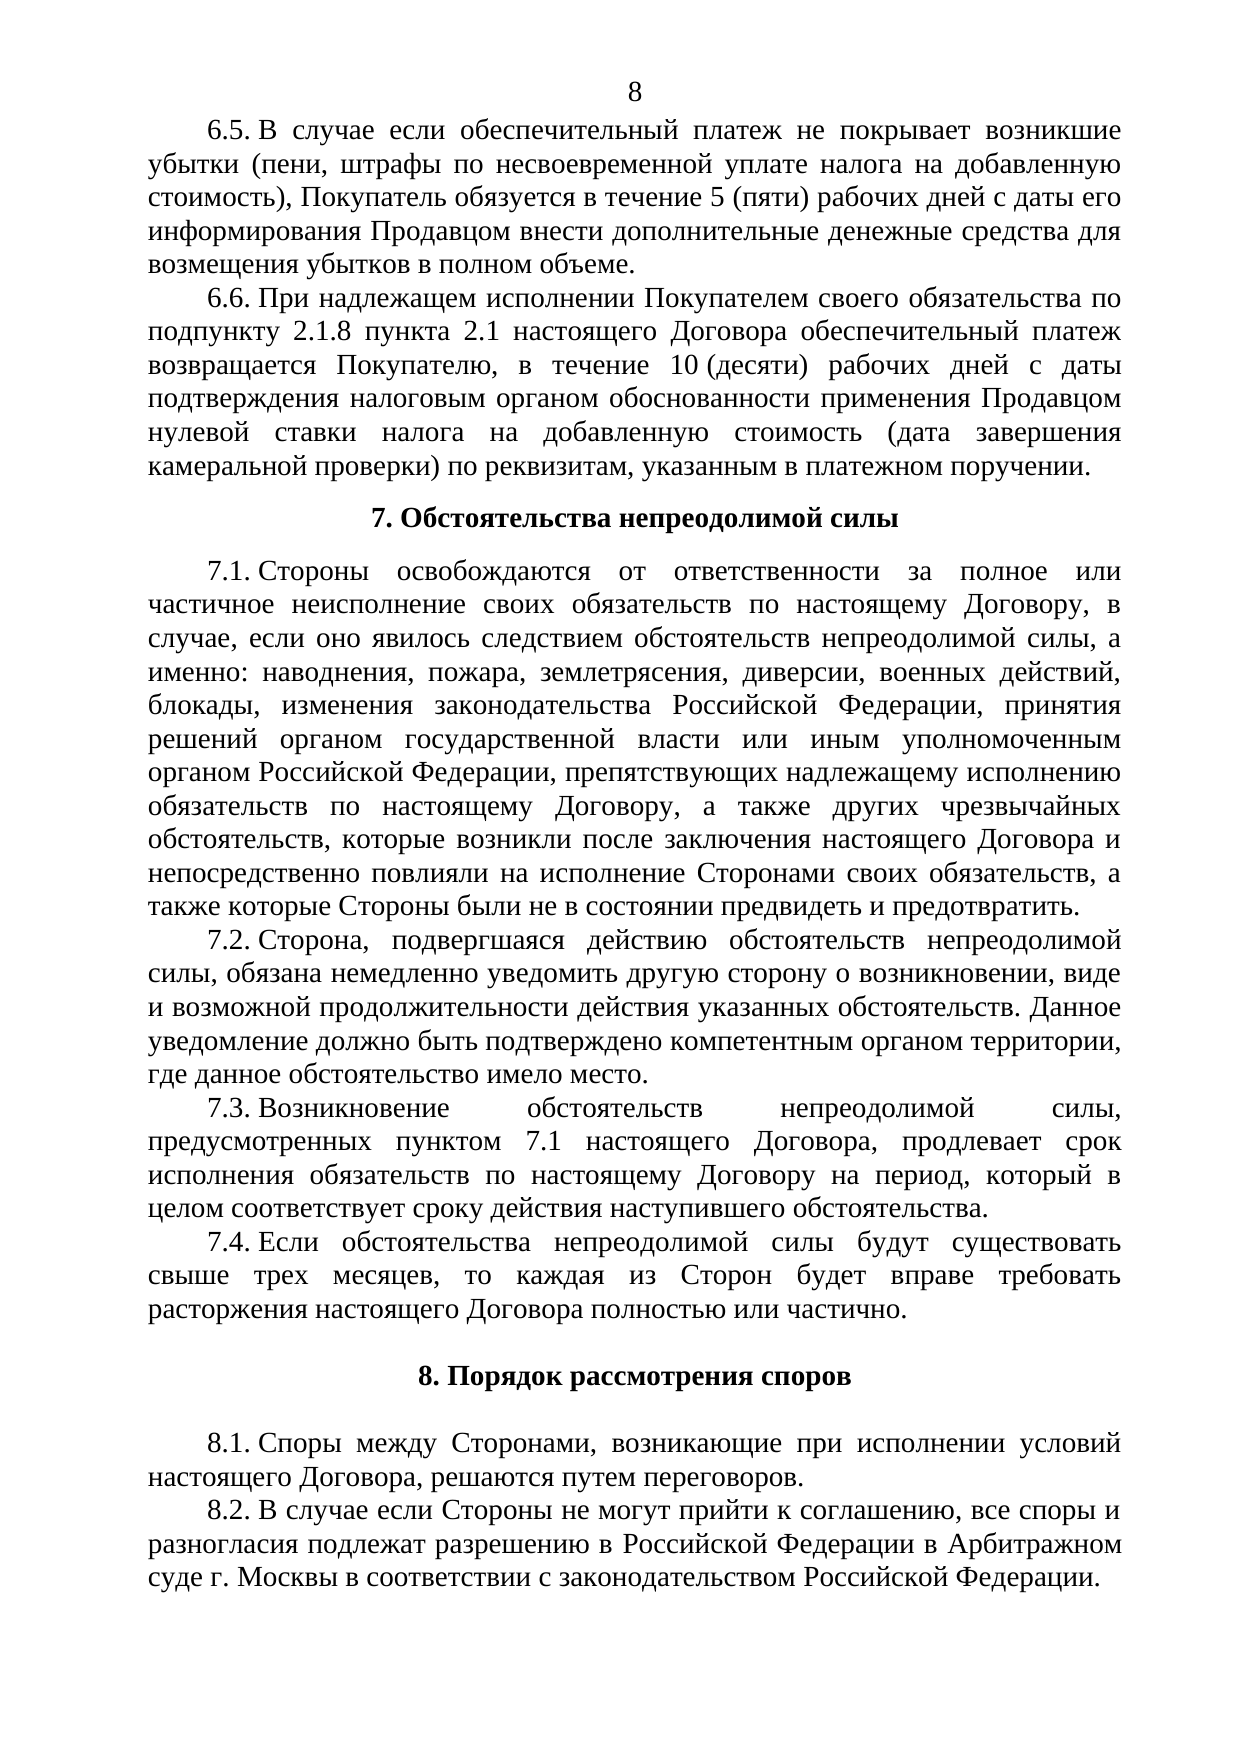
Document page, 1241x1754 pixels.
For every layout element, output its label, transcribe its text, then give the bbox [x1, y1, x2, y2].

text 7.3. Возникновение обстоятельств непреодолимой силы, предусмотренных пунктом 7.1 настоящего Договора, продлевает срок исполнения обязательств по настоящему Договору на период, который в целом соответствует сроку действия наступившего обстоятельства. [148, 1090, 1122, 1224]
text 6.5. В случае если обеспечительный платеж не покрывает возникшие убытки (пени, штрафы по несвоевременной уплате налога на добавленную стоимость), Покупатель обязуется в течение 5 (пяти) рабочих дней с даты его информирования Продавцом внести дополнительные денежные средства для возмещения убытков в полном объеме. [148, 112, 1122, 280]
text 8. Порядок рассмотрения споров [148, 1358, 1122, 1392]
text 8.1. Споры между Сторонами, возникающие при исполнении условий настоящего Договора, решаются путем переговоров. [148, 1425, 1122, 1492]
text 7.4. Если обстоятельства непреодолимой силы будут существовать свыше трех месяцев, то каждая из Сторон будет вправе требовать расторжения настоящего Договора полностью или частично. [148, 1224, 1122, 1324]
text 6.6. При надлежащем исполнении Покупателем своего обязательства по подпункту 2.1.8 пункта 2.1 настоящего Договора обеспечительный платеж возвращается Покупателю, в течение 10 (десяти) рабочих дней с даты подтверждения налоговым органом обоснованности применения Продавцом нулевой ставки налога на добавленную стоимость (дата завершения камеральной проверки) по реквизитам, указанным в платежном поручении. [148, 280, 1122, 481]
text 7.2. Сторона, подвергшаяся действию обстоятельств непреодолимой силы, обязана немедленно уведомить другую сторону о возникновении, виде и возможной продолжительности действия указанных обстоятельств. Данное уведомление должно быть подтверждено компетентным органом территории, где данное обстоятельство имело место. [148, 922, 1122, 1090]
text 8.2. В случае если Стороны не могут прийти к соглашению, все споры и разногласия подлежат разрешению в Российской Федерации в Арбитражном суде г. Москвы в соответствии с законодательством Российской Федерации. [148, 1492, 1122, 1593]
text 7.1. Стороны освобождаются от ответственности за полное или частичное неисполнение своих обязательств по настоящему Договору, в случае, если оно явилось следствием обстоятельств непреодолимой силы, а именно: наводнения, пожара, землетрясения, диверсии, военных действий, блокады, изменения законодательства Российской Федерации, принятия решений органом государственной власти или иным уполномоченным органом Российской Федерации, препятствующих надлежащему исполнению обязательств по настоящему Договору, а также других чрезвычайных обстоятельств, которые возникли после заключения настоящего Договора и непосредственно повлияли на исполнение Сторонами своих обязательств, а также которые Стороны были не в состоянии предвидеть и предотвратить. [148, 553, 1122, 922]
text 7. Обстоятельства непреодолимой силы [148, 500, 1122, 534]
